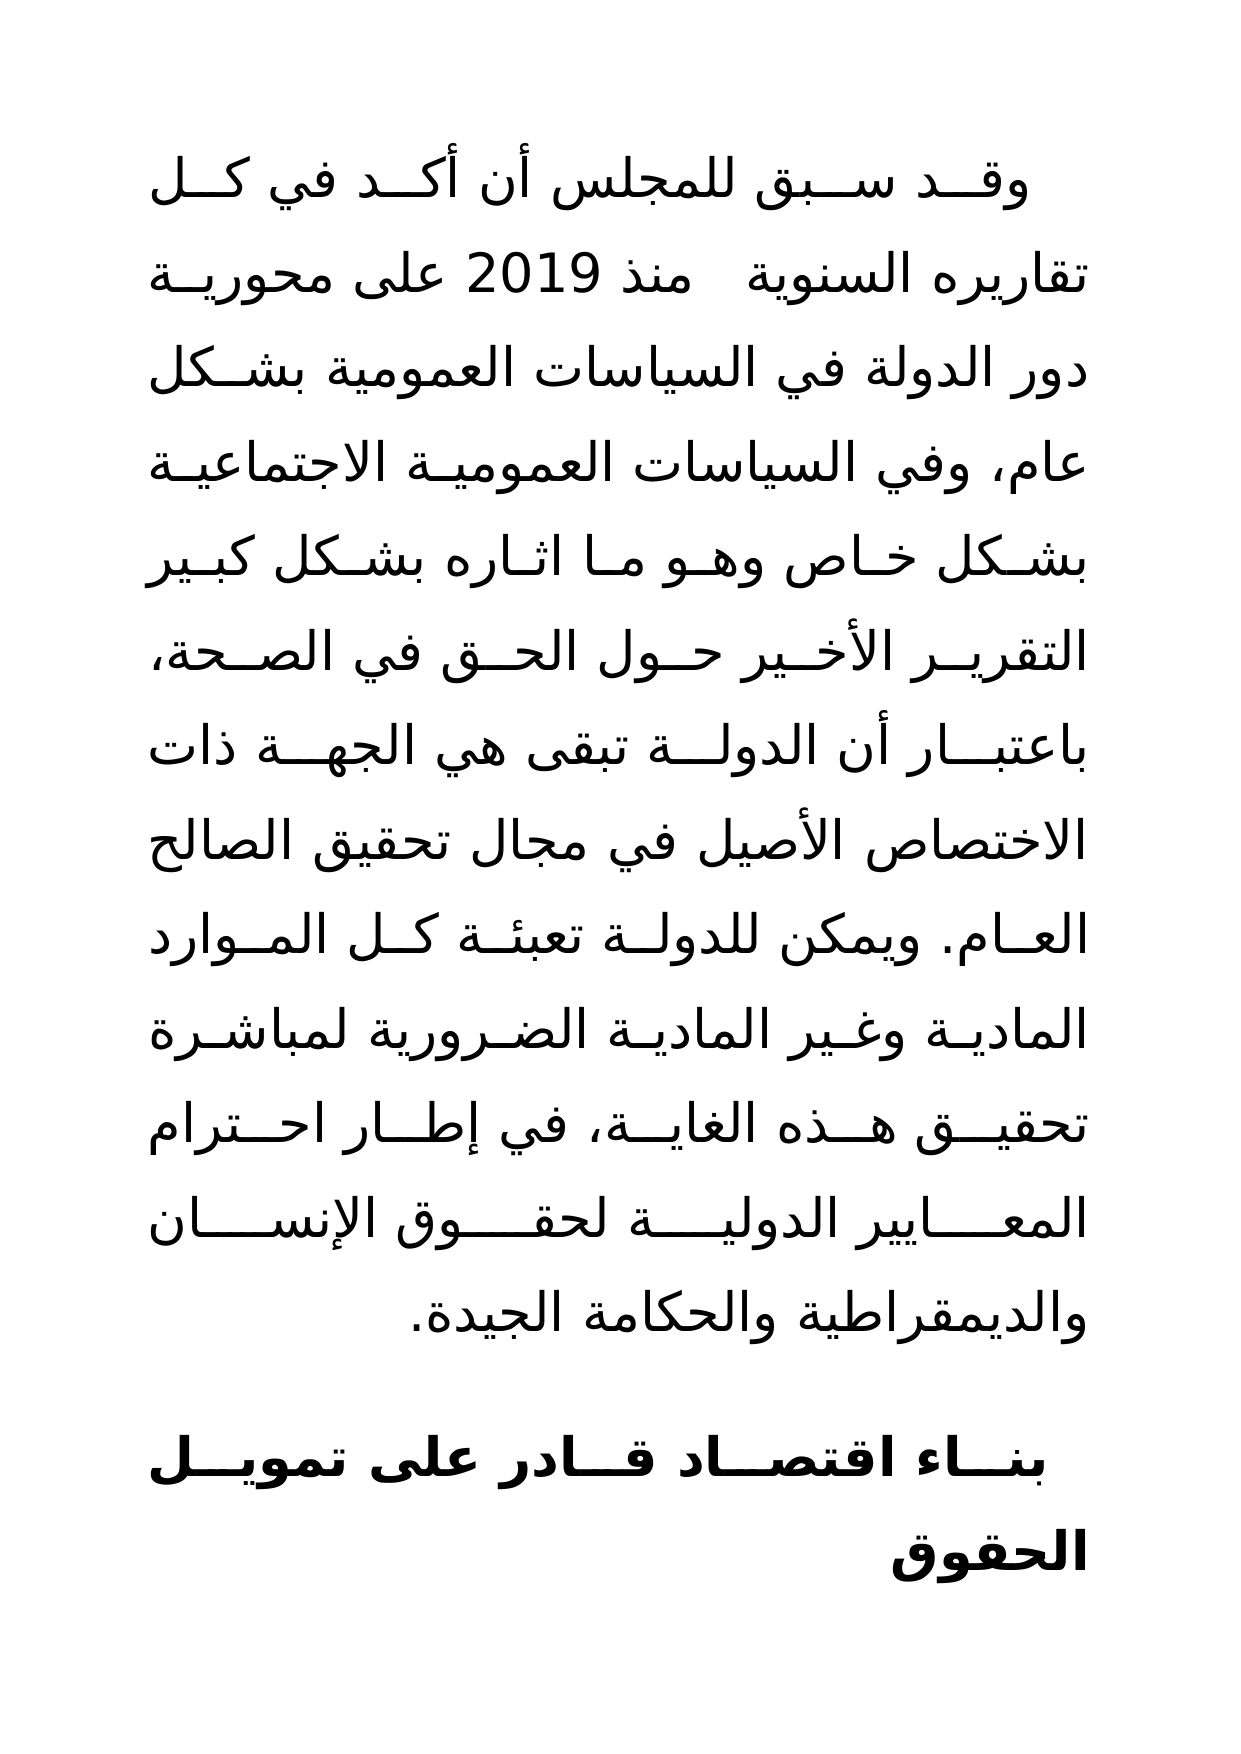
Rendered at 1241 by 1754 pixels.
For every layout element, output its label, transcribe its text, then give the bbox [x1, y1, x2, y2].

text وقد سبق للمجلس أن أكد في كل تقاريره السنوية منذ 2019 على محورية دور الدولة في السياسات العمومية بشكل عام، وفي السياسات العمومية الاجتماعية بشكل خاص وهو ما اثاره بشكل كبير التقرير الأخير حول الحق في الصحة، باعتبار أن الدولة تبقى هي الجهة ذات الاختصاص الأصيل في مجال تحقيق الصالح العام. ويمكن للدولة تعبئة كل الموارد المادية وغير المادية الضرورية لمباشرة تحقيق هذه الغاية، في إطار احترام المعايير الدولية لحقوق الإنسان والديمقراطية والحكامة الجيدة. [148, 148, 1090, 1344]
text بناء اقتصاد قادر على تمويل الحقوق [148, 1426, 1090, 1583]
